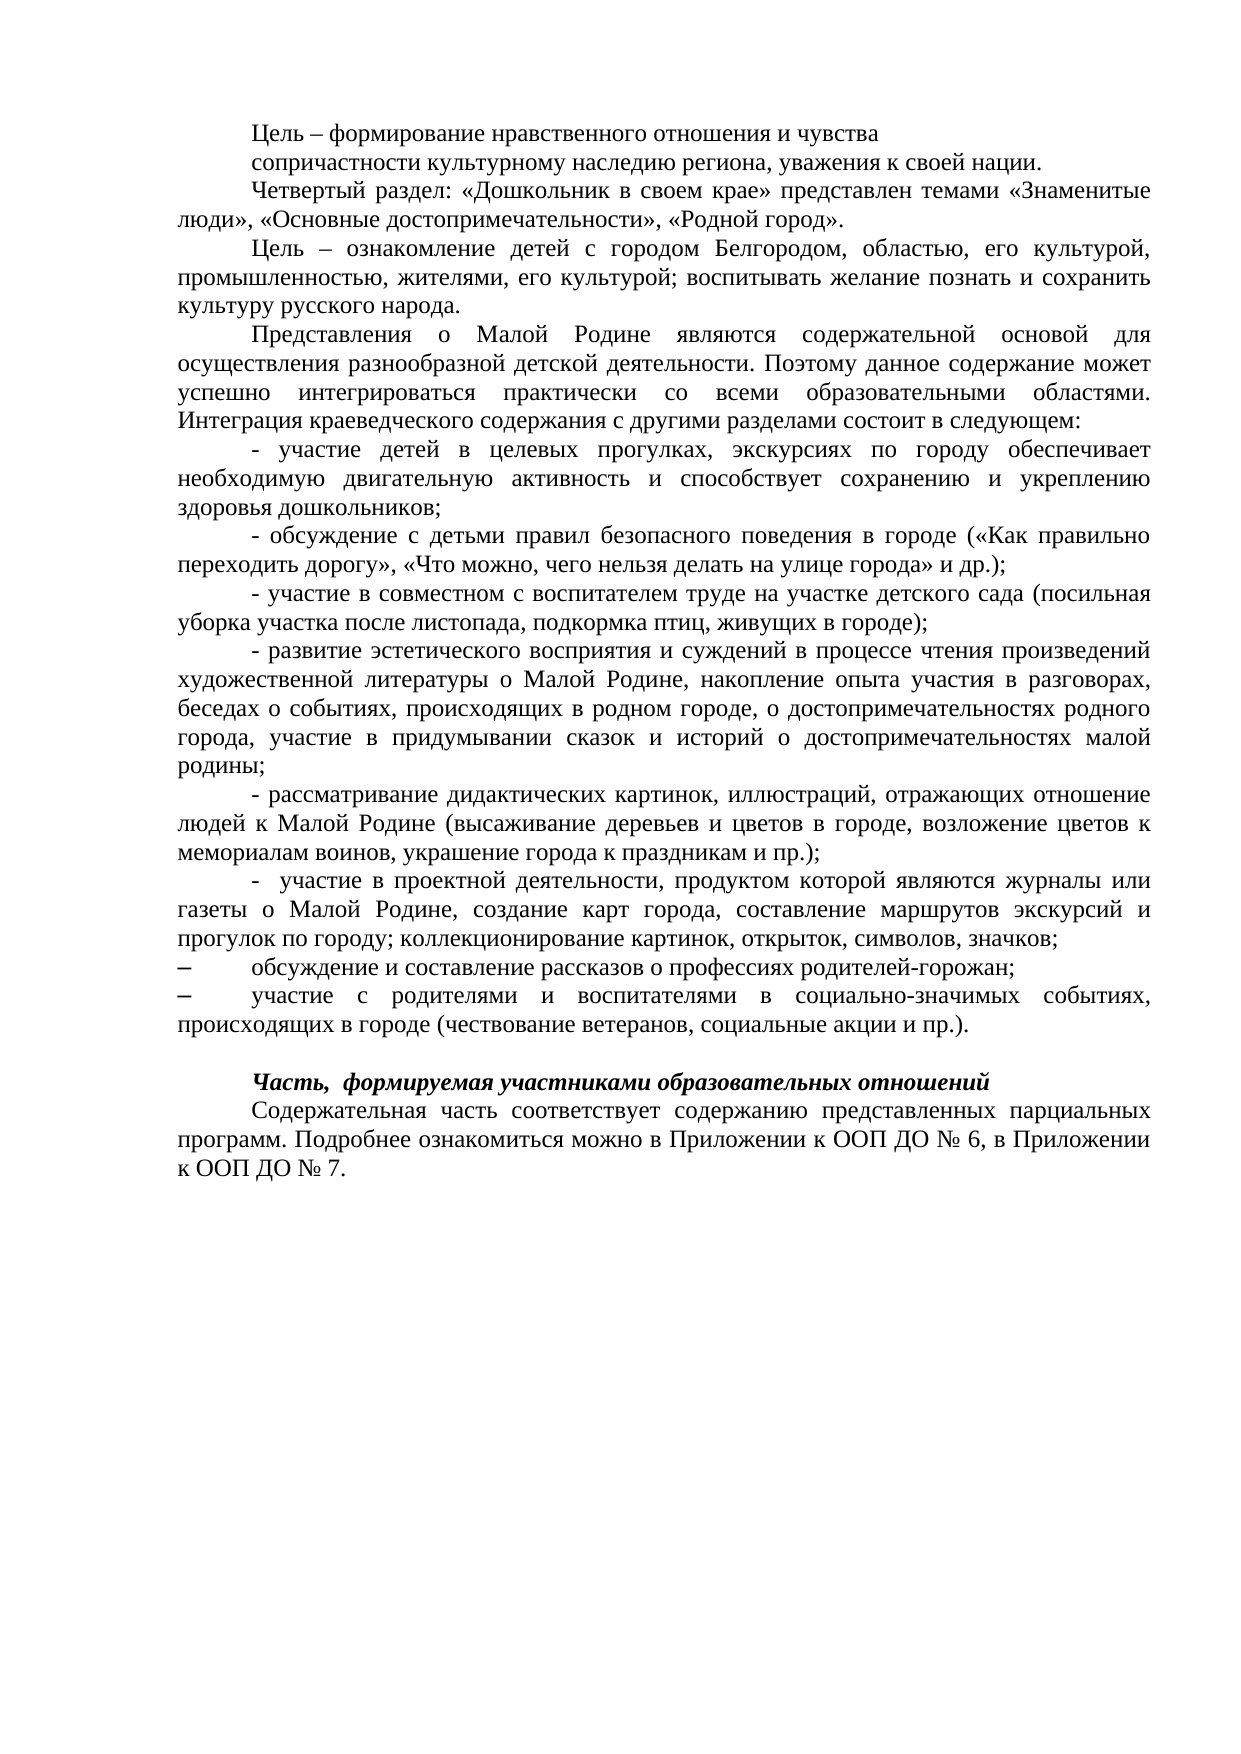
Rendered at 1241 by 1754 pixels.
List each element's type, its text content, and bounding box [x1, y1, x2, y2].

text Содержательная часть соответствует содержанию представленных парциальных программ. Подробнее ознакомиться можно в Приложении к ООП ДО № 6, в Приложении к ООП ДО № 7. [177, 1096, 1152, 1182]
text - развитие эстетического восприятия и суждений в процессе чтения произведений художественной литературы о Малой Родине, накопление опыта участия в разговорах, беседах о событиях, происходящих в родном городе, о достопримечательностях родного города, участие в придумывании сказок и историй о достопримечательностях малой родины; [177, 636, 1152, 779]
text - участие в проектной деятельности, продуктом которой являются журналы или газеты о Малой Родине, создание карт города, составление маршрутов экскурсий и прогулок по городу; коллекционирование картинок, открыток, символов, значков; [177, 866, 1152, 952]
text Цель – формирование нравственного отношения и чувства [177, 118, 1152, 147]
text Цель – ознакомление детей с городом Белгородом, областью, его культурой, промышленностью, жителями, его культурой; воспитывать желание познать и сохранить культуру русского народа. [177, 233, 1152, 319]
text Часть, формируемая участниками образовательных отношений [177, 1067, 1152, 1096]
list обсуждение и составление рассказов о профессиях родителей-горожан; [177, 952, 1152, 981]
text - обсуждение с детьми правил безопасного поведения в городе («Как правильно переходить дорогу», «Что можно, чего нельзя делать на улице города» и др.); [177, 521, 1152, 578]
text - участие детей в целевых прогулках, экскурсиях по городу обеспечивает необходимую двигательную активность и способствует сохранению и укреплению здоровья дошкольников; [177, 434, 1152, 521]
text сопричастности культурному наследию региона, уважения к своей нации. [177, 147, 1152, 176]
text - рассматривание дидактических картинок, иллюстраций, отражающих отношение людей к Малой Родине (высаживание деревьев и цветов в городе, возложение цветов к мемориалам воинов, украшение города к праздникам и пр.); [177, 779, 1152, 866]
text - участие в совместном с воспитателем труде на участке детского сада (посильная уборка участка после листопада, подкормка птиц, живущих в городе); [177, 578, 1152, 636]
text Четвертый раздел: «Дошкольник в своем крае» представлен темами «Знаменитые люди», «Основные достопримечательности», «Родной город». [177, 176, 1152, 233]
list участие с родителями и воспитателями в социально-значимых событиях, происходящих в городе (чествование ветеранов, социальные акции и пр.). [177, 981, 1152, 1038]
text Представления о Малой Родине являются содержательной основой для осуществления разнообразной детской деятельности. Поэтому данное содержание может успешно интегрироваться практически со всеми образовательными областями. Интеграция краеведческого содержания с другими разделами состоит в следующем: [177, 319, 1152, 434]
